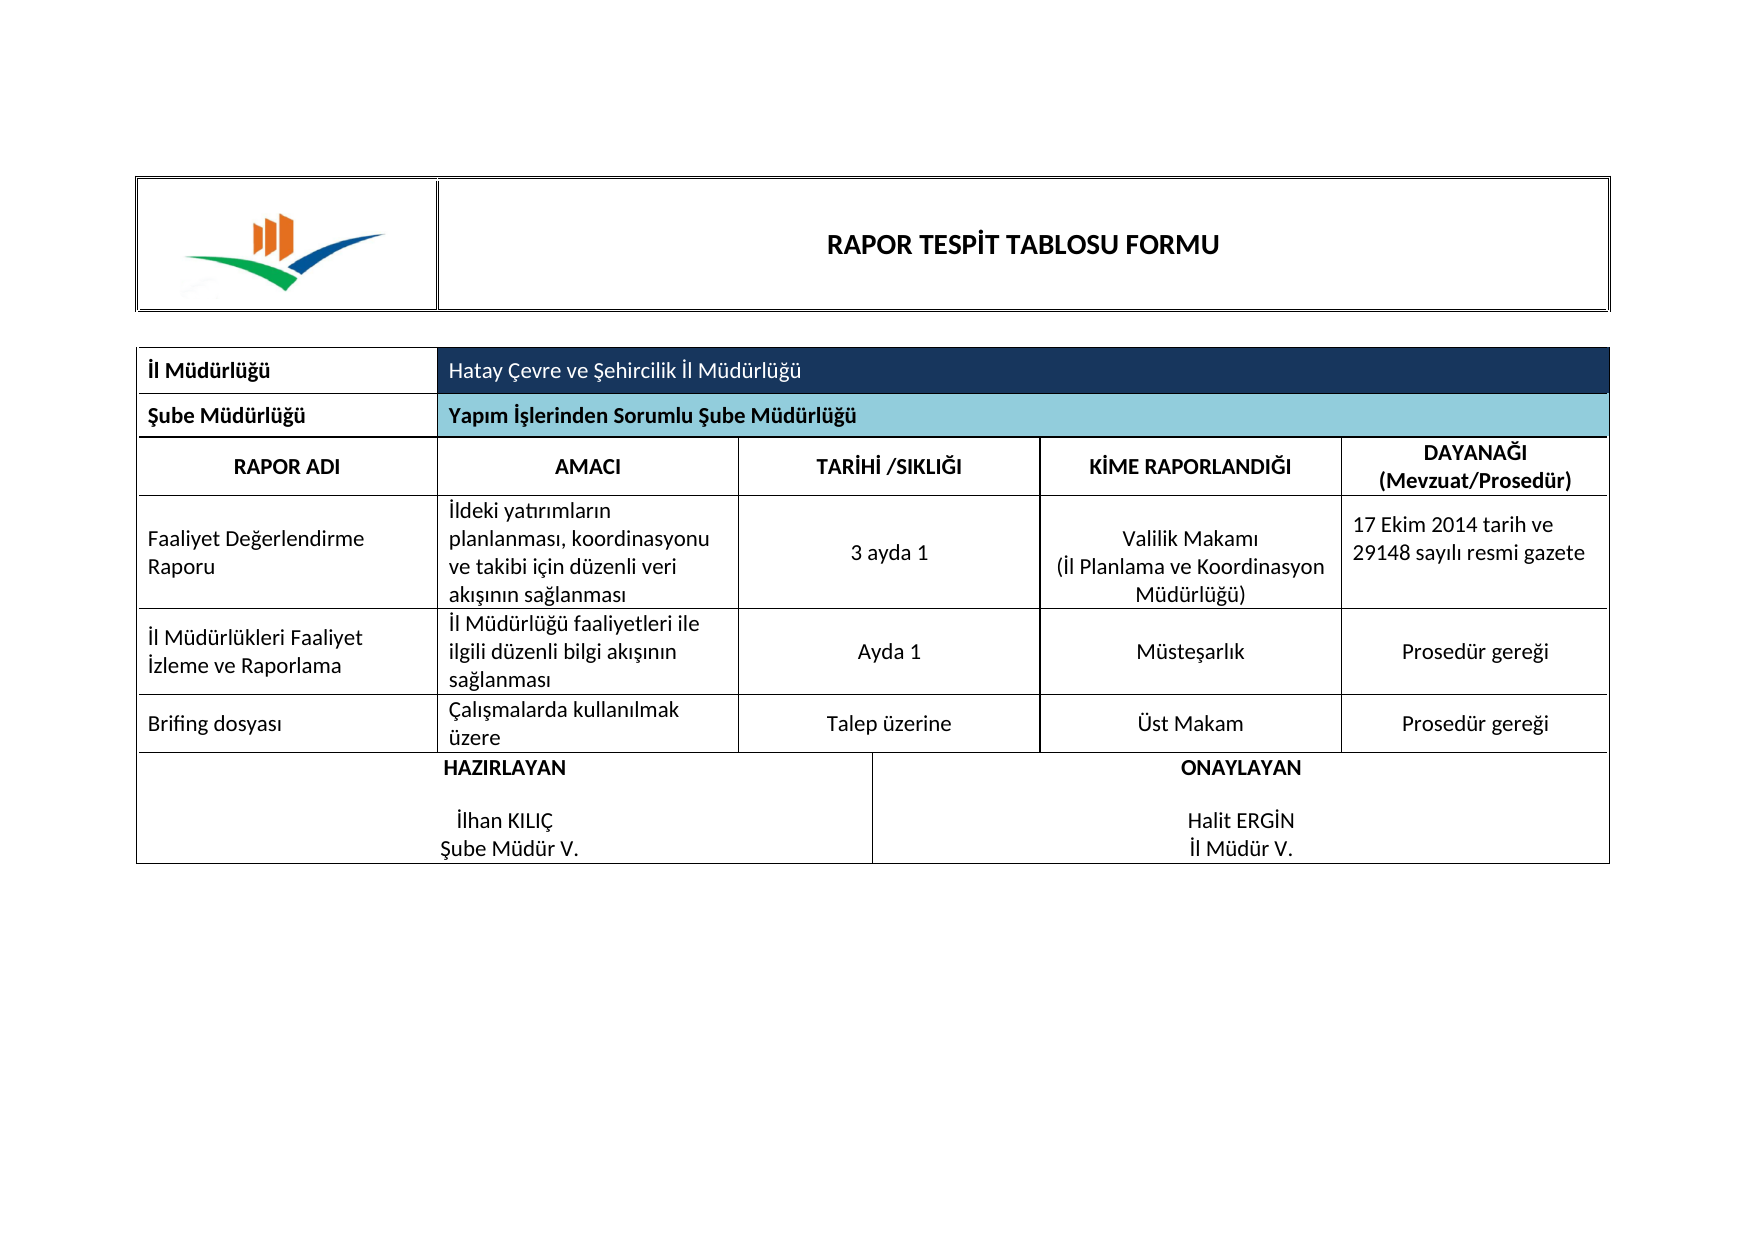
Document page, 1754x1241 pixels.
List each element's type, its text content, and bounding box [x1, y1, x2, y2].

table_cell İl Müdürlüğü faaliyetleri ile ilgili düzenli bilgi akışının sağlanması [438, 609, 738, 693]
table_cell Brifing dosyası [137, 694, 437, 752]
table_cell Faaliyet Değerlendirme Raporu [137, 495, 437, 608]
table_cell İldeki yatırımların planlanması, koordinasyonu ve takibi için düzenli veri akışının sağlanması [438, 496, 738, 608]
table_cell İl Müdürlükleri Faaliyet İzleme ve Raporlama [137, 608, 437, 693]
table_cell Hatay Çevre ve Şehircilik İl Müdürlüğü [438, 347, 1609, 393]
table_cell 3 ayda 1 [739, 496, 1039, 608]
table_header [138, 179, 437, 308]
table_cell DAYANAĞI (Mevzuat/Prosedür) [1342, 436, 1609, 495]
table_cell İl Müdürlüğü [137, 347, 437, 393]
table_cell [136, 309, 437, 347]
table_cell RAPOR ADI [137, 436, 437, 495]
table_cell 17 Ekim 2014 tarih ve 29148 sayılı resmi gazete [1342, 495, 1609, 608]
table_cell Üst Makam [1041, 695, 1341, 752]
table_cell ONAYLAYAN Halit ERGİN İl Müdür V. [873, 752, 1609, 862]
table_cell Çalışmalarda kullanılmak üzere [438, 695, 738, 752]
table_cell Ayda 1 [739, 609, 1039, 693]
table_header RAPOR TESPİT TABLOSU FORMU [438, 179, 1608, 308]
table_cell Valilik Makamı (İl Planlama ve Koordinasyon Müdürlüğü) [1041, 496, 1341, 608]
table_cell Şube Müdürlüğü [137, 393, 437, 436]
table_cell Prosedür gereği [1342, 608, 1609, 693]
table_cell Yapım İşlerinden Sorumlu Şube Müdürlüğü [438, 393, 1609, 436]
table_cell Talep üzerine [739, 695, 1039, 752]
table_cell AMACI [438, 438, 738, 495]
table_cell HAZIRLAYAN İlhan KILIÇ Şube Müdür V. [137, 752, 872, 862]
table_cell KİME RAPORLANDIĞI [1041, 438, 1341, 495]
table_cell Prosedür gereği [1342, 694, 1609, 752]
table_cell TARİHİ /SIKLIĞI [739, 438, 1039, 495]
table_cell Müsteşarlık [1041, 609, 1341, 693]
table_cell [438, 309, 1609, 347]
